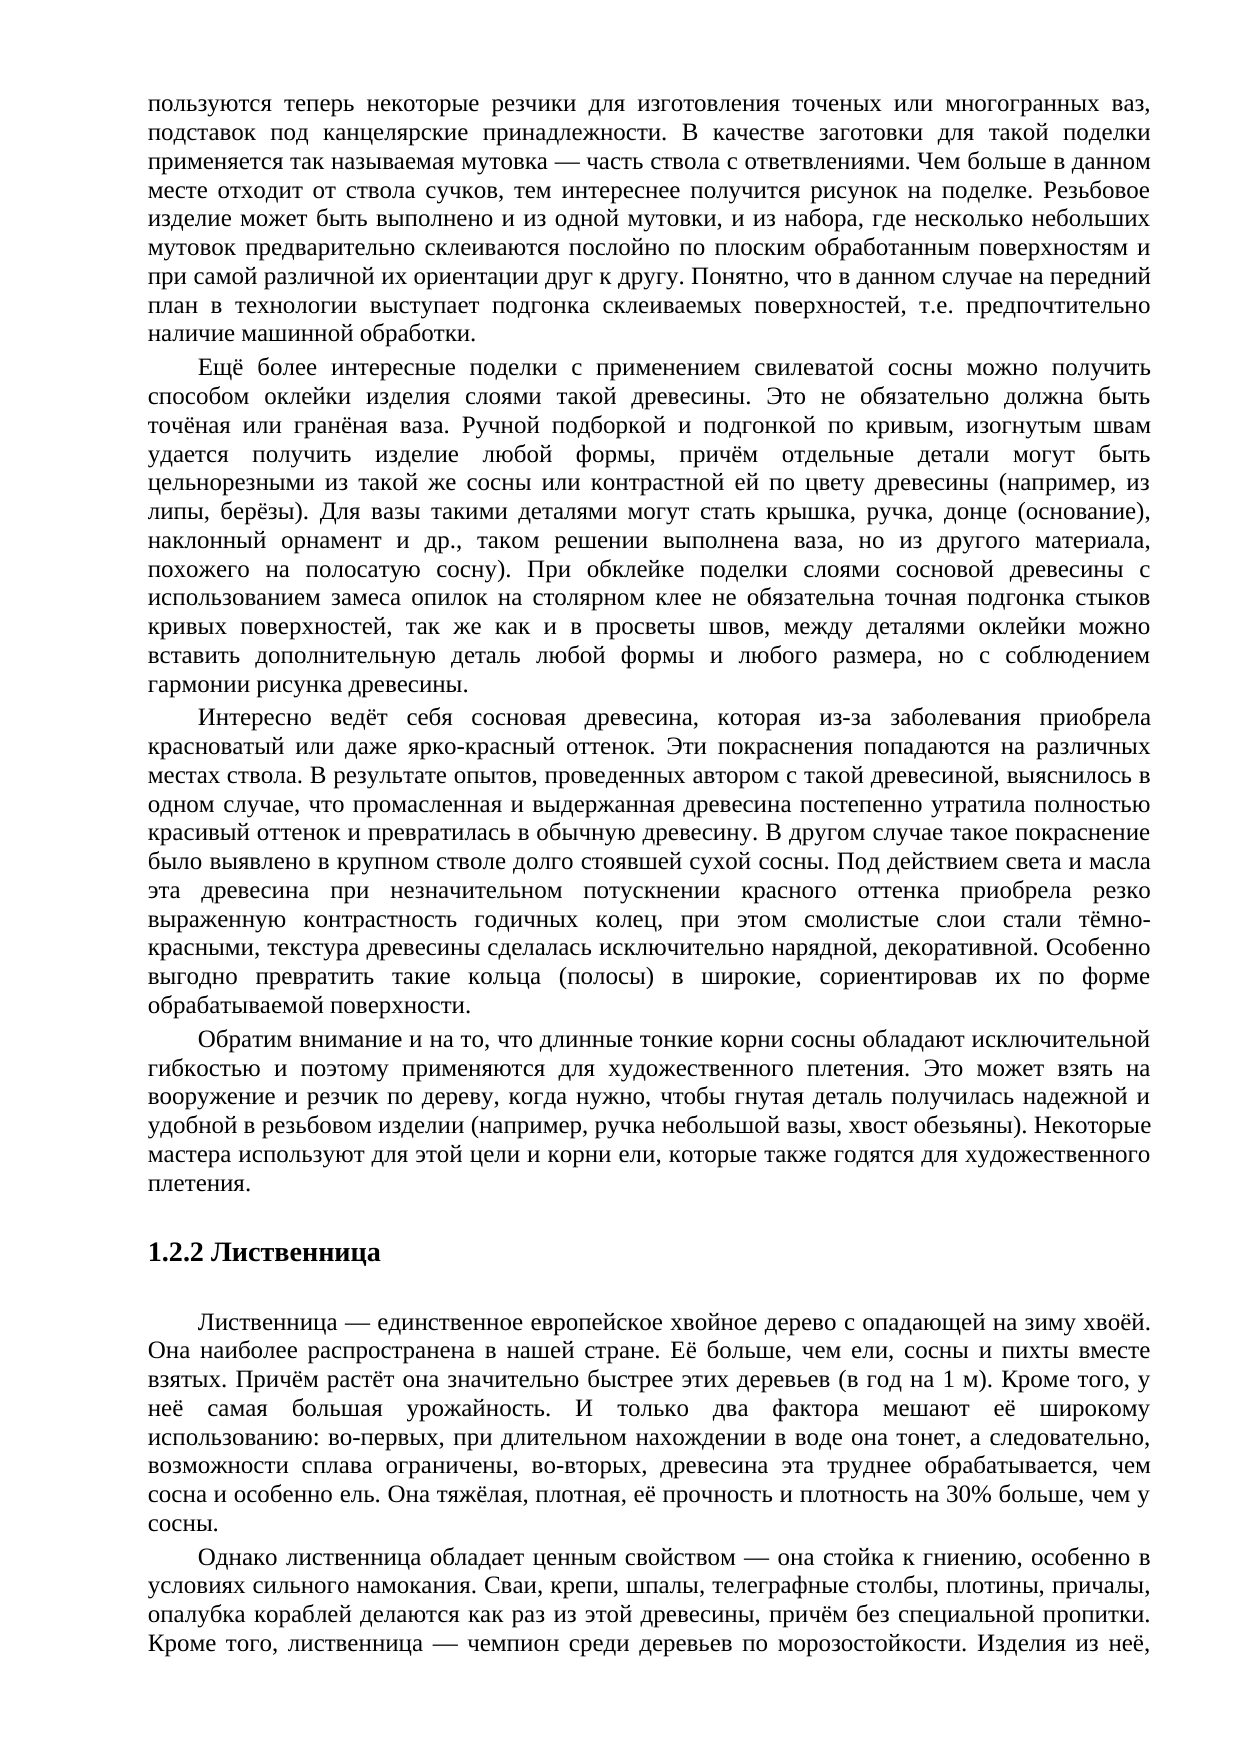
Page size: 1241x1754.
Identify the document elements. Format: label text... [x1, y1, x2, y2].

text Лиственница — единственное европейское хвойное дерево с опадающей на зиму хвоёй. Она наиболее распространена в нашей стране. Её больше, чем ели, сосны и пихты вместе взятых. Причём растёт она значительно быстрее этих деревьев (в год на 1 м). Кроме того, у неё самая большая урожайность. И только два фактора мешают её широкому использованию: во-первых, при длительном нахождении в воде она тонет, а следовательно, возможности сплава ограничены, во-вторых, древесина эта труднее обрабатывается, чем сосна и особенно ель. Она тяжёлая, плотная, её прочность и плотность на 30% больше, чем у сосны. [148, 1307, 1152, 1537]
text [148, 1542, 1152, 1657]
text Ещё более интересные поделки с применением свилеватой сосны можно получить способом оклейки изделия слоями такой древесины. Это не обязательно должна быть точёная или гранёная ваза. Ручной подборкой и подгонкой по кривым, изогнутым швам удается получить изделие любой формы, причём отдельные детали могут быть цельнорезными из такой же сосны или контрастной ей по цвету древесины (например, из липы, берёзы). Для вазы такими деталями могут стать крышка, ручка, донце (основание), наклонный орнамент и др., таком решении выполнена ваза, но из другого материала, похожего на полосатую сосну). При обклейке поделки слоями сосновой древесины с использованием замеса опилок на столярном клее не обязательна точная подгонка стыков кривых поверхностей, так же как и в просветы швов, между деталями оклейки можно вставить дополнительную деталь любой формы и любого размера, но с соблюдением гармонии рисунка древесины. [148, 352, 1152, 697]
subtitle 1.2.2 Лиственница [148, 1235, 1152, 1268]
text Интересно ведёт себя сосновая древесина, которая из-за заболевания приобрела красноватый или даже ярко-красный оттенок. Эти покраснения попадаются на различных местах ствола. В результате опытов, проведенных автором с такой древесиной, выяснилось в одном случае, что промасленная и выдержанная древесина постепенно утратила полностью красивый оттенок и превратилась в обычную древесину. В другом случае такое покраснение было выявлено в крупном стволе долго стоявшей сухой сосны. Под действием света и масла эта древесина при незначительном потускнении красного оттенка приобрела резко выраженную контрастность годичных колец, при этом смолистые слои стали тёмно-красными, текстура древесины сделалась исключительно нарядной, декоративной. Особенно выгодно превратить такие кольца (полосы) в широкие, сориентировав их по форме обрабатываемой поверхности. [148, 702, 1152, 1019]
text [148, 88, 1152, 347]
text Обратим внимание и на то, что длинные тонкие корни сосны обладают исключительной гибкостью и поэтому применяются для художественного плетения. Это может взять на вооружение и резчик по дереву, когда нужно, чтобы гнутая деталь получилась надежной и удобной в резьбовом изделии (например, ручка небольшой вазы, хвост обезьяны). Некоторые мастера используют для этой цели и корни ели, которые также годятся для художественного плетения. [148, 1024, 1152, 1196]
